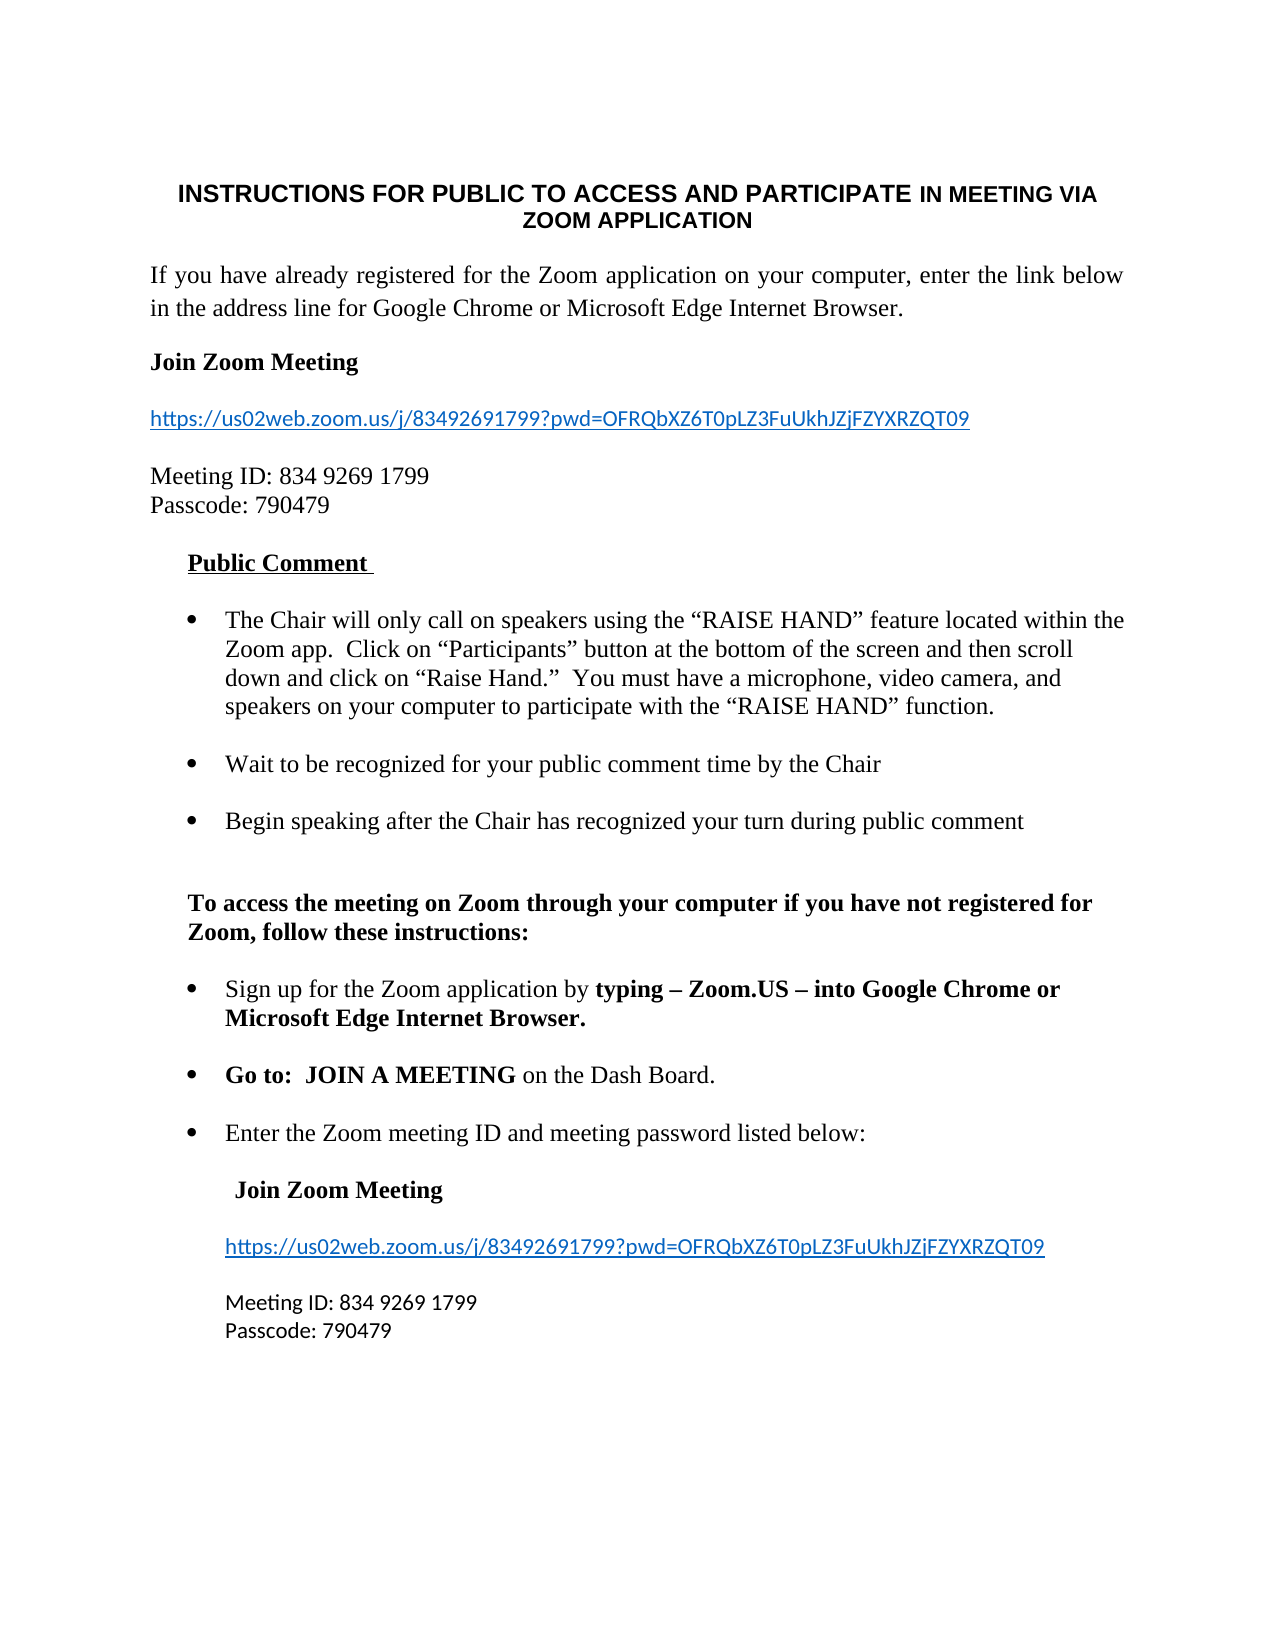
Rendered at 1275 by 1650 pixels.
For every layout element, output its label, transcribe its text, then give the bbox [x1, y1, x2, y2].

list The Chair will only call on speakers using the “RAISE HAND” feature located within the Zoom app. Click on “Participants” button at the bottom of the screen and then scroll down and click on “Raise Hand.” You must have a microphone, video camera, and speakers on your computer to participate with the “RAISE HAND” function. [187, 605, 1125, 720]
text https://us02web.zoom.us/j/83492691799?pwd=OFRQbXZ6T0pLZ3FuUkhJZjFZYXRZQT09 [150, 404, 1125, 433]
list Wait to be recognized for your public comment time by the Chair [187, 749, 1125, 778]
list Enter the Zoom meeting ID and meeting password listed below: [187, 1118, 1125, 1147]
text Public Comment [150, 548, 1125, 576]
list Go to: JOIN A MEETING on the Dash Board. [187, 1060, 1125, 1089]
text Join Zoom Meeting [150, 347, 1125, 376]
list Sign up for the Zoom application by typing – Zoom.US – into Google Chrome or Microsoft Edge Internet Browser. [187, 974, 1125, 1032]
text Join Zoom Meeting [234, 1175, 1125, 1204]
text If you have already registered for the Zoom application on your computer, enter the link below in the address line for Google Chrome or Microsoft Edge Internet Browser. [150, 260, 1125, 322]
text Passcode: 790479 [225, 1316, 1125, 1344]
text Meeting ID: 834 9269 1799 [225, 1288, 1125, 1316]
text INSTRUCTIONS FOR PUBLIC TO ACCESS AND PARTICIPATE IN MEETING VIA ZOOM APPLICATION [150, 179, 1125, 234]
text Meeting ID: 834 9269 1799 [150, 461, 1125, 490]
text https://us02web.zoom.us/j/83492691799?pwd=OFRQbXZ6T0pLZ3FuUkhJZjFZYXRZQT09 [225, 1232, 1125, 1260]
text Passcode: 790479 [150, 490, 1125, 519]
list Begin speaking after the Chair has recognized your turn during public comment [187, 806, 1125, 835]
list To access the meeting on Zoom through your computer if you have not registered for Zoom, follow these instructions: [187, 888, 1125, 945]
